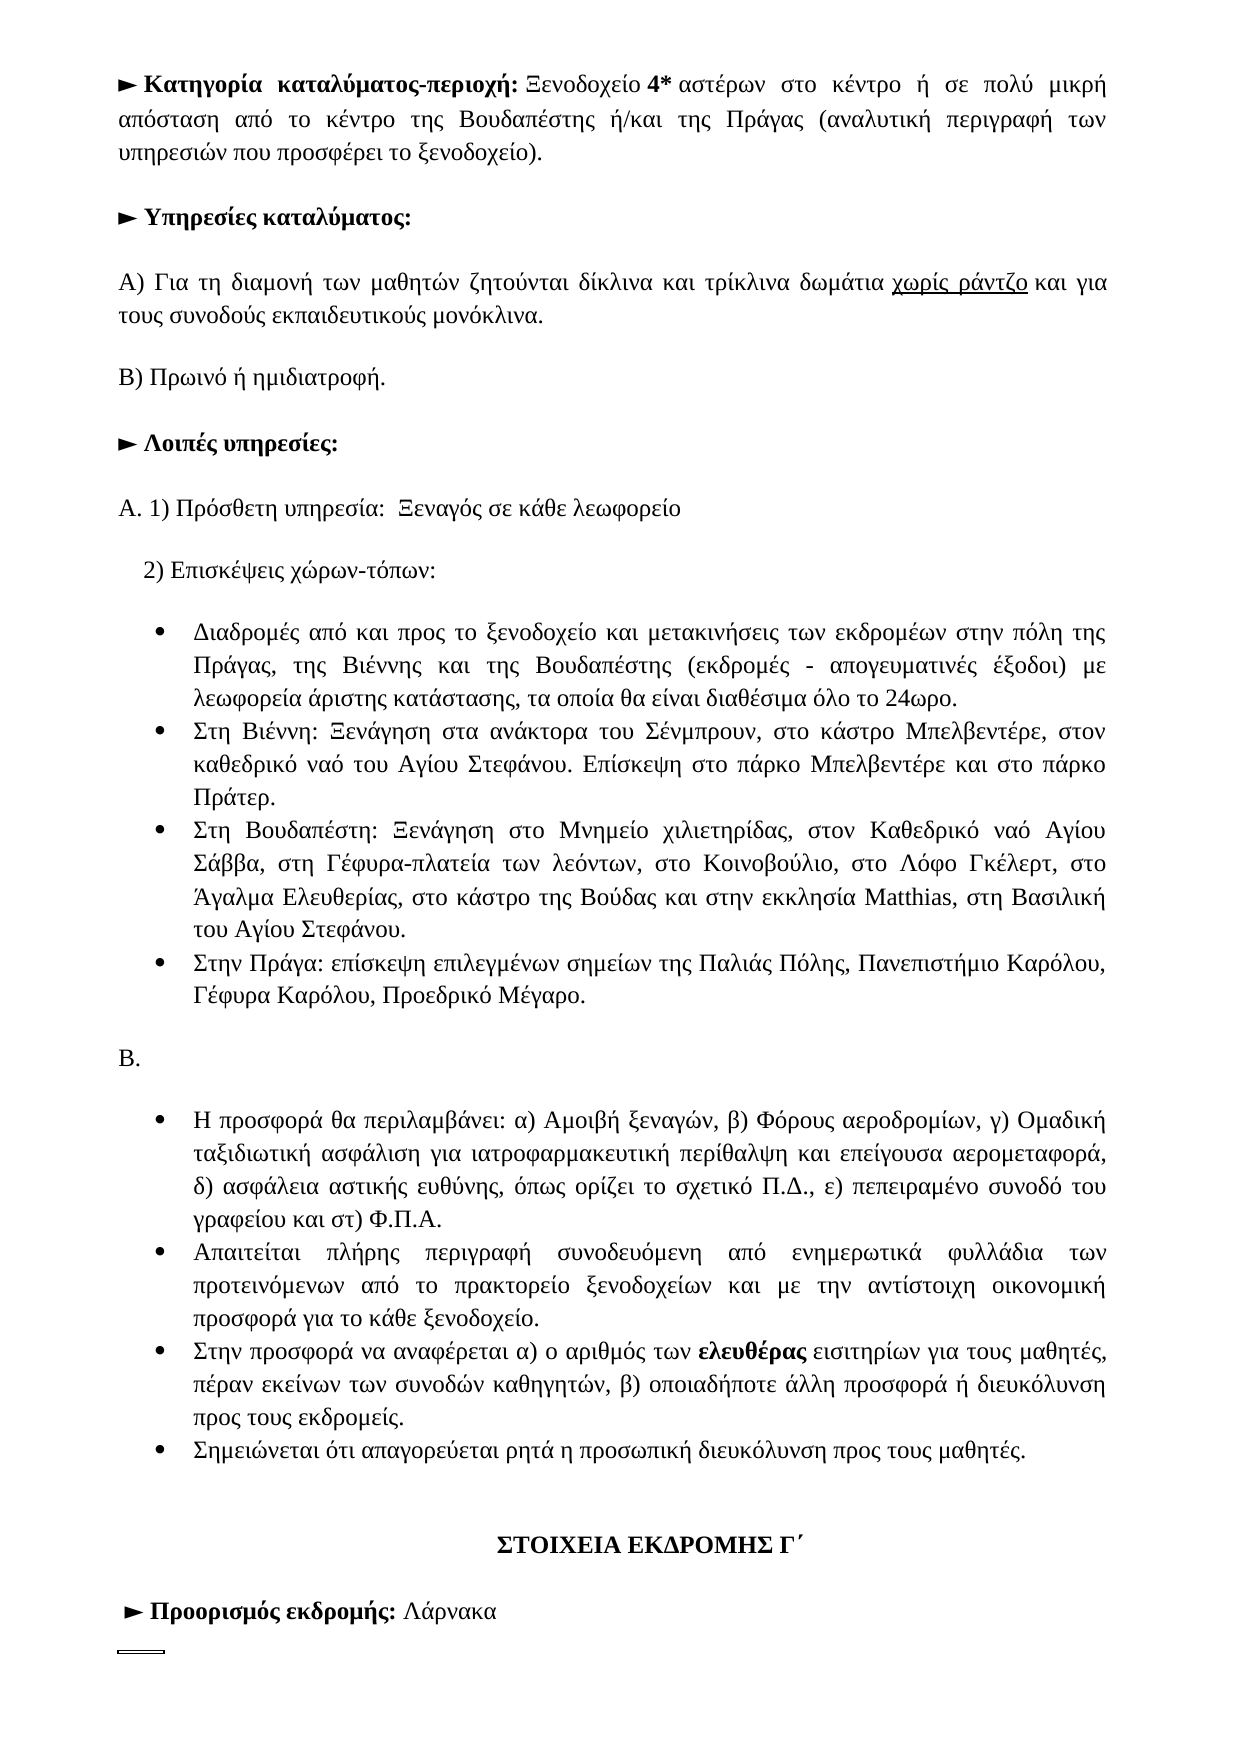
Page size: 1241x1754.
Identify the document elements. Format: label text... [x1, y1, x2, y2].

text ► Κατηγορία καταλύματος-περιοχή: Ξενοδοχείο 4* αστέρων στο κέντρο ή σε πολύ μικρή απόσταση από το κέντρο της Βουδαπέστης ή/και της Πράγας (αναλυτική περιγραφή των υπηρεσιών που προσφέρει το ξενοδοχείο). [118, 65, 1107, 166]
list Στην Πράγα: επίσκεψη επιλεγμένων σημείων της Παλιάς Πόλης, Πανεπιστήμιο Καρόλου, Γέφυρα Καρόλου, Προεδρικό Μέγαρο. [156, 948, 1107, 1009]
list Στη Βιέννη: Ξενάγηση στα ανάκτορα του Σένμπρουν, στο κάστρο Μπελβεντέρε, στον καθεδρικό ναό του Αγίου Στεφάνου. Επίσκεψη στο πάρκο Μπελβεντέρε και στο πάρκο Πράτερ. [156, 716, 1107, 811]
list Σημειώνεται ότι απαγορεύεται ρητά η προσωπική διευκόλυνση προς τους μαθητές. [156, 1435, 1107, 1464]
list Η προσφορά θα περιλαμβάνει: α) Αμοιβή ξεναγών, β) Φόρους αεροδρομίων, γ) Ομαδική ταξιδιωτική ασφάλιση για ιατροφαρμακευτική περίθαλψη και επείγουσα αερομεταφορά, δ) ασφάλεια αστικής ευθύνης, όπως ορίζει το σχετικό Π.Δ., ε) πεπειραμένο συνοδό του γραφείου και στ) Φ.Π.Α. [156, 1105, 1107, 1233]
text Α. 1) Πρόσθετη υπηρεσία: Ξεναγός σε κάθε λεωφορείο [118, 493, 1107, 522]
list Στην προσφορά να αναφέρεται α) ο αριθμός των ελευθέρας εισιτηρίων για τους μαθητές, πέραν εκείνων των συνοδών καθηγητών, β) οποιαδήποτε άλλη προσφορά ή διευκόλυνση προς τους εκδρομείς. [156, 1336, 1107, 1431]
text ► Προορισμός εκδρομής: Λάρνακα [118, 1593, 1107, 1627]
text Β. [118, 1043, 1107, 1072]
text 2) Επισκέψεις χώρων-τόπων: [118, 555, 1107, 584]
text ► Υπηρεσίες καταλύματος: [118, 199, 1107, 233]
list ΣΤΟΙΧΕΙΑ ΕΚΔΡΟΜΗΣ Γ΄ [193, 1530, 1107, 1559]
text Α) Για τη διαμονή των μαθητών ζητούνται δίκλινα και τρίκλινα δωμάτια χωρίς ράντζο και για τους συνοδούς εκπαιδευτικούς μονόκλινα. [118, 267, 1107, 329]
text ► Λοιπές υπηρεσίες: [118, 425, 1107, 459]
text Β) Πρωινό ή ημιδιατροφή. [118, 362, 1107, 391]
list Απαιτείται πλήρης περιγραφή συνοδευόμενη από ενημερωτικά φυλλάδια των προτεινόμενων από το πρακτορείο ξενοδοχείων και με την αντίστοιχη οικονομική προσφορά για το κάθε ξενοδοχείο. [156, 1237, 1107, 1332]
list Διαδρομές από και προς το ξενοδοχείο και μετακινήσεις των εκδρομέων στην πόλη της Πράγας, της Βιέννης και της Βουδαπέστης (εκδρομές - απογευματινές έξοδοι) με λεωφορεία άριστης κατάστασης, τα οποία θα είναι διαθέσιμα όλο το 24ωρο. [156, 617, 1107, 712]
list Στη Βουδαπέστη: Ξενάγηση στο Μνημείο χιλιετηρίδας, στον Καθεδρικό ναό Αγίου Σάββα, στη Γέφυρα-πλατεία των λεόντων, στο Κοινοβούλιο, στο Λόφο Γκέλερτ, στο Άγαλμα Ελευθερίας, στο κάστρο της Βούδας και στην εκκλησία Matthias, στη Βασιλική του Αγίου Στεφάνου. [156, 816, 1107, 943]
